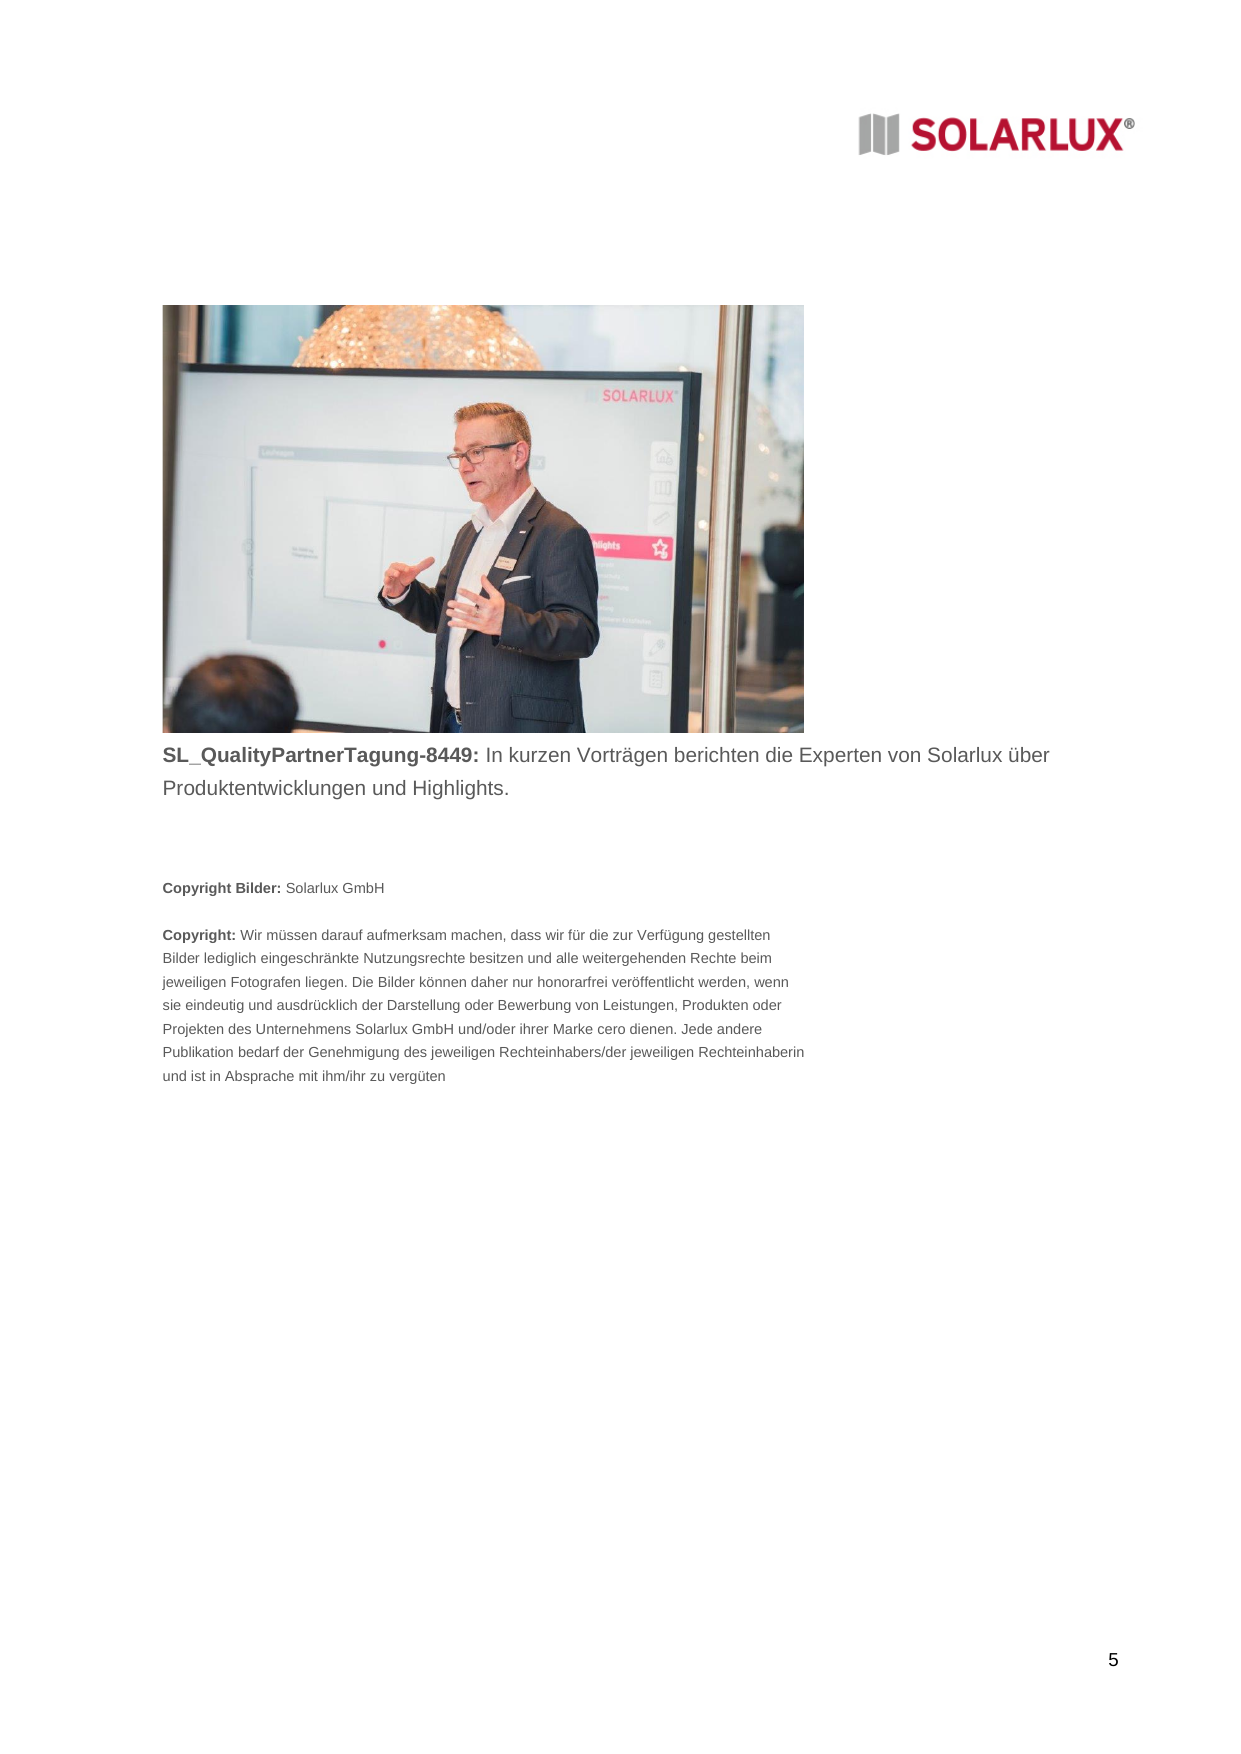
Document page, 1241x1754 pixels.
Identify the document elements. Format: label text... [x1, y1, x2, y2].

picture [0, 0, 1241, 177]
text SL_QualityPartnerTagung-8449: In kurzen Vorträgen berichten die Experten von Solarlux über Produktentwicklungen und Highlights. [162, 742, 1078, 800]
text Copyright Bilder: Solarlux GmbH [162, 880, 805, 897]
text Copyright: Wir müssen darauf aufmerksam machen, dass wir für die zur Verfügung gestellten Bilder lediglich eingeschränkte Nutzungsrechte besitzen und alle weitergehenden Rechte beim jeweiligen Fotografen liegen. Die Bilder können daher nur honorarfrei veröffentlicht werden, wenn sie eindeutig und ausdrücklich der Darstellung oder Bewerbung von Leistungen, Produkten oder Projekten des Unternehmens Solarlux GmbH und/oder ihrer Marke cero dienen. Jede andere Publikation bedarf der Genehmigung des jeweiligen Rechteinhabers/der jeweiligen Rechteinhaberin und ist in Absprache mit ihm/ihr zu vergüten [162, 927, 805, 1084]
picture [162, 305, 804, 733]
